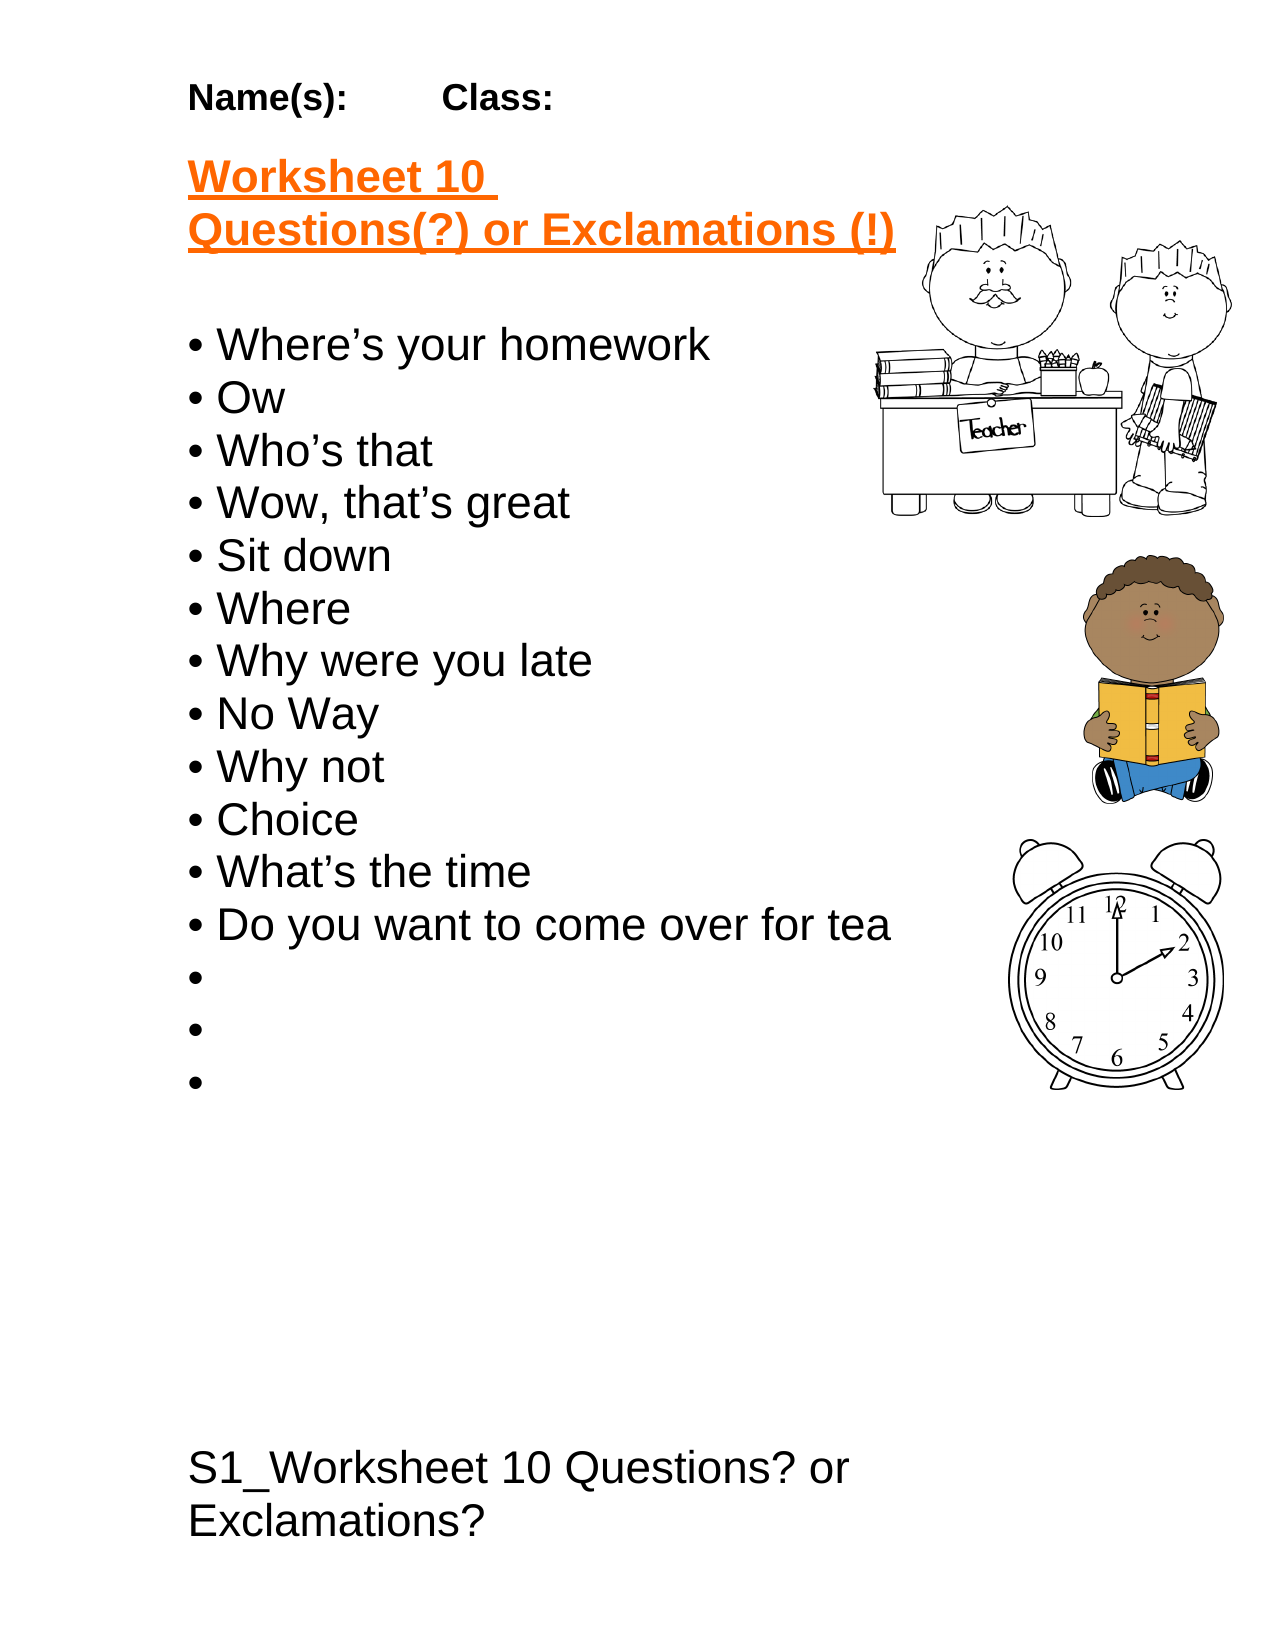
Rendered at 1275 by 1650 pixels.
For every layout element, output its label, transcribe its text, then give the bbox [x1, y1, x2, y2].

picture [1008, 839, 1224, 1090]
text • Choice [187, 792, 1087, 845]
picture [873, 205, 1232, 517]
text • [187, 950, 1008, 1003]
text • Ow [187, 370, 873, 423]
text • Who’s that [187, 423, 873, 476]
text • Sit down [187, 528, 1087, 581]
text • No Way [187, 687, 1083, 739]
text • Where’s your homework [187, 318, 873, 370]
text • Why were you late [187, 634, 1083, 687]
text • Why not [187, 739, 1083, 792]
picture [1083, 555, 1224, 804]
text Questions(?) or Exclamations (!) [187, 203, 1087, 248]
text • Do you want to come over for tea [187, 897, 1008, 950]
text • What’s the time [187, 845, 1008, 897]
text • [187, 1056, 1087, 1108]
text • Wow, that’s great [187, 476, 1087, 528]
text • [187, 1003, 1008, 1056]
text • Where [187, 581, 1083, 634]
text Worksheet 10 [187, 150, 1087, 203]
